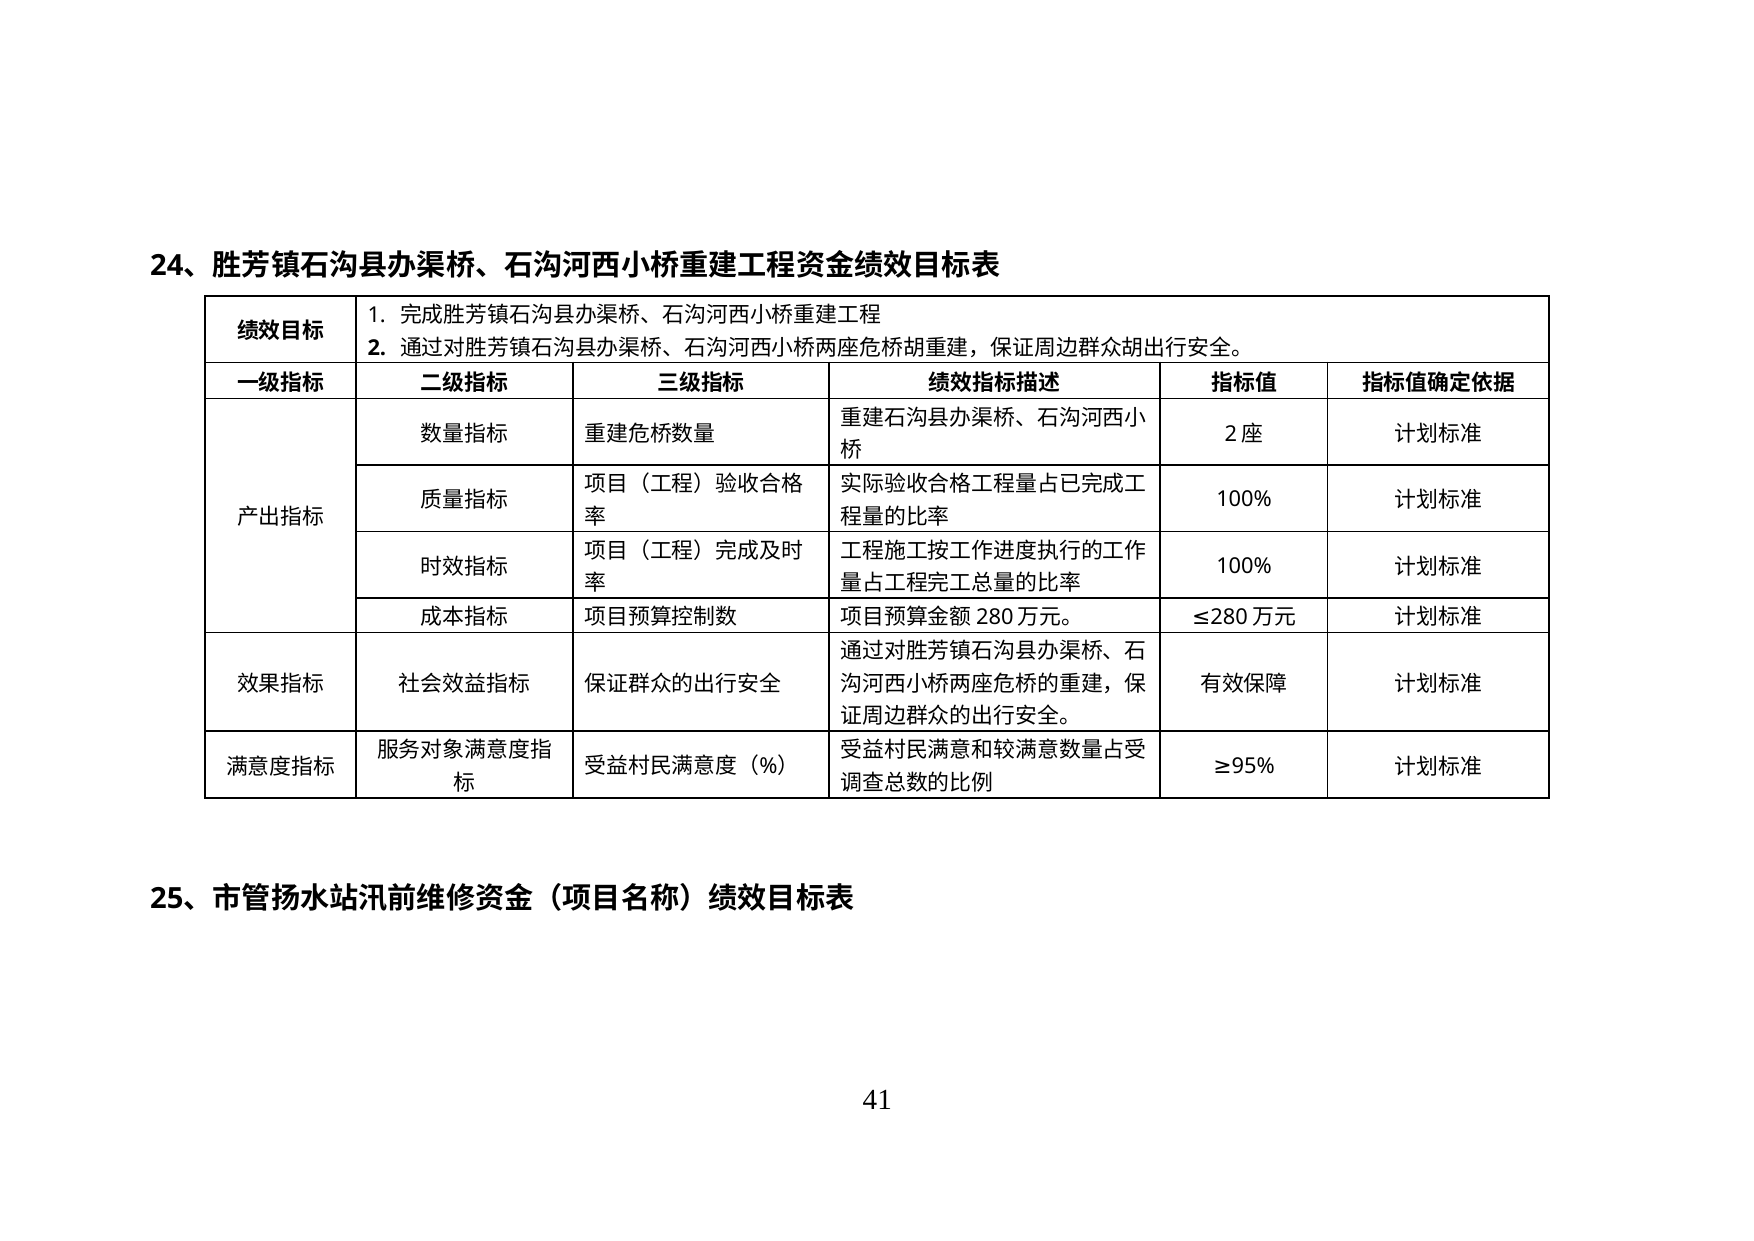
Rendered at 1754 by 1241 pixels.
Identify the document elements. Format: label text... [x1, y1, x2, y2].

table_cell 计划标准 [1328, 599, 1548, 631]
table_cell 100% [1161, 466, 1327, 531]
table_cell 计划标准 [1328, 466, 1548, 531]
table_cell 质量指标 [357, 466, 572, 531]
table_cell 三级指标 [574, 363, 828, 398]
table_cell 一级指标 [206, 363, 355, 398]
table_cell 社会效益指标 [357, 633, 572, 730]
table_header 完成胜芳镇石沟县办渠桥、石沟河西小桥重建工程 通过对胜芳镇石沟县办渠桥、石沟河西小桥两座危桥胡重建，保证周边群众胡出行安全。 [357, 297, 1548, 362]
table_cell 时效指标 [357, 532, 572, 597]
table_cell 工程施工按工作进度执行的工作量占工程完工总量的比率 [830, 532, 1159, 597]
table_cell 计划标准 [1328, 399, 1548, 464]
table_cell 通过对胜芳镇石沟县办渠桥、石沟河西小桥两座危桥的重建，保证周边群众的出行安全。 [830, 633, 1159, 730]
table_cell 指标值确定依据 [1328, 363, 1548, 398]
table_cell 计划标准 [1328, 532, 1548, 597]
table_cell 数量指标 [357, 399, 572, 464]
table_cell 有效保障 [1161, 633, 1327, 730]
table_cell 指标值 [1161, 363, 1327, 398]
table_cell 实际验收合格工程量占已完成工程量的比率 [830, 466, 1159, 531]
table_cell 绩效指标描述 [830, 363, 1159, 398]
table_cell 计划标准 [1328, 732, 1548, 797]
table_cell 成本指标 [357, 599, 572, 631]
table_cell 保证群众的出行安全 [574, 633, 828, 730]
table_cell 2座 [1161, 399, 1327, 464]
table_cell 受益村民满意度（%） [574, 732, 828, 797]
text 25、市管扬水站汛前维修资金（项目名称）绩效目标表 [150, 863, 1604, 928]
table_cell 满意度指标 [206, 732, 355, 797]
text 24、胜芳镇石沟县办渠桥、石沟河西小桥重建工程资金绩效目标表 [150, 230, 1604, 295]
table_cell 项目（工程）完成及时率 [574, 532, 828, 597]
table_cell ≤280万元 [1161, 599, 1327, 631]
table_cell 二级指标 [357, 363, 572, 398]
table_cell 项目（工程）验收合格率 [574, 466, 828, 531]
table_cell 重建危桥数量 [574, 399, 828, 464]
table_cell 项目预算金额280万元。 [830, 599, 1159, 631]
table_cell ≥95% [1161, 732, 1327, 797]
table_cell 100% [1161, 532, 1327, 597]
table_cell 计划标准 [1328, 633, 1548, 730]
table_cell 重建石沟县办渠桥、石沟河西小桥 [830, 399, 1159, 464]
table_cell 项目预算控制数 [574, 599, 828, 631]
table_header 绩效目标 [206, 297, 355, 362]
table_cell 服务对象满意度指标 [357, 732, 572, 797]
table_cell 受益村民满意和较满意数量占受调查总数的比例 [830, 732, 1159, 797]
table_cell 产出指标 [206, 399, 355, 631]
table_cell 效果指标 [206, 633, 355, 730]
